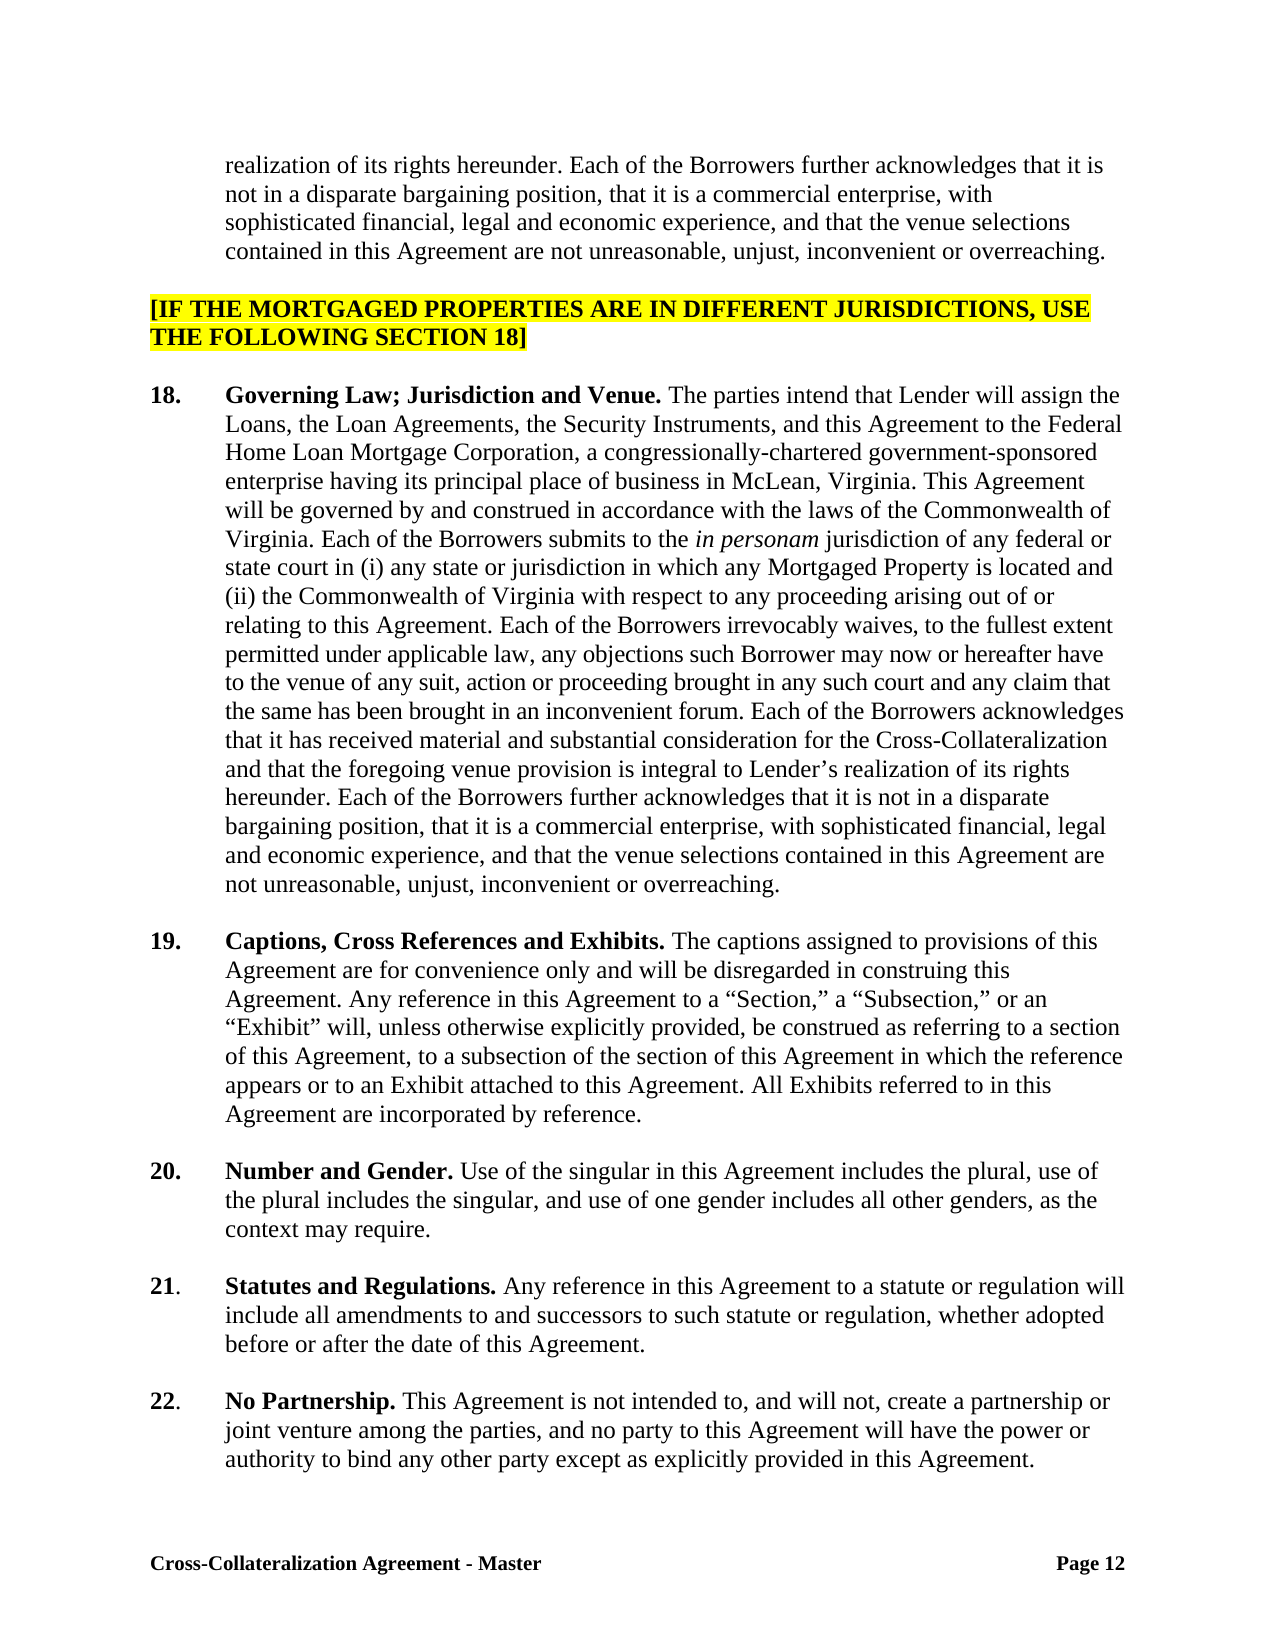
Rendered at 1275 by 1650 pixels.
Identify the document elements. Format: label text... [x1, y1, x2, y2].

text 22. No Partnership. This Agreement is not intended to, and will not, create a partnership or joint venture among the parties, and no party to this Agreement will have the power or authority to bind any other party except as explicitly provided in this Agreement. [150, 1386, 1125, 1472]
text 20. Number and Gender. Use of the singular in this Agreement includes the plural, use of the plural includes the singular, and use of one gender includes all other genders, as the context may require. [150, 1156, 1125, 1242]
text 19. Captions, Cross References and Exhibits. The captions assigned to provisions of this Agreement are for convenience only and will be disregarded in construing this Agreement. Any reference in this Agreement to a “Section,” a “Subsection,” or an “Exhibit” will, unless otherwise explicitly provided, be construed as referring to a section of this Agreement, to a subsection of the section of this Agreement in which the reference appears or to an Exhibit attached to this Agreement. All Exhibits referred to in this Agreement are incorporated by reference. [150, 926, 1125, 1127]
text [IF THE MORTGAGED PROPERTIES ARE IN DIFFERENT JURISDICTIONS, USE THE FOLLOWING SECTION 18] [150, 294, 1125, 351]
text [150, 150, 1125, 265]
text 18. Governing Law; Jurisdiction and Venue. The parties intend that Lender will assign the Loans, the Loan Agreements, the Security Instruments, and this Agreement to the Federal Home Loan Mortgage Corporation, a congressionally-chartered government-sponsored enterprise having its principal place of business in McLean, Virginia. This Agreement will be governed by and construed in accordance with the laws of the Commonwealth of Virginia. Each of the Borrowers submits to the in personam jurisdiction of any federal or state court in (i) any state or jurisdiction in which any Mortgaged Property is located and (ii) the Commonwealth of Virginia with respect to any proceeding arising out of or relating to this Agreement. Each of the Borrowers irrevocably waives, to the fullest extent permitted under applicable law, any objections such Borrower may now or hereafter have to the venue of any suit, action or proceeding brought in any such court and any claim that the same has been brought in an inconvenient forum. Each of the Borrowers acknowledges that it has received material and substantial consideration for the Cross-Collateralization and that the foregoing venue provision is integral to Lender’s realization of its rights hereunder. Each of the Borrowers further acknowledges that it is not in a disparate bargaining position, that it is a commercial enterprise, with sophisticated financial, legal and economic experience, and that the venue selections contained in this Agreement are not unreasonable, unjust, inconvenient or overreaching. [150, 380, 1125, 897]
text 21. Statutes and Regulations. Any reference in this Agreement to a statute or regulation will include all amendments to and successors to such statute or regulation, whether adopted before or after the date of this Agreement. [150, 1271, 1125, 1357]
